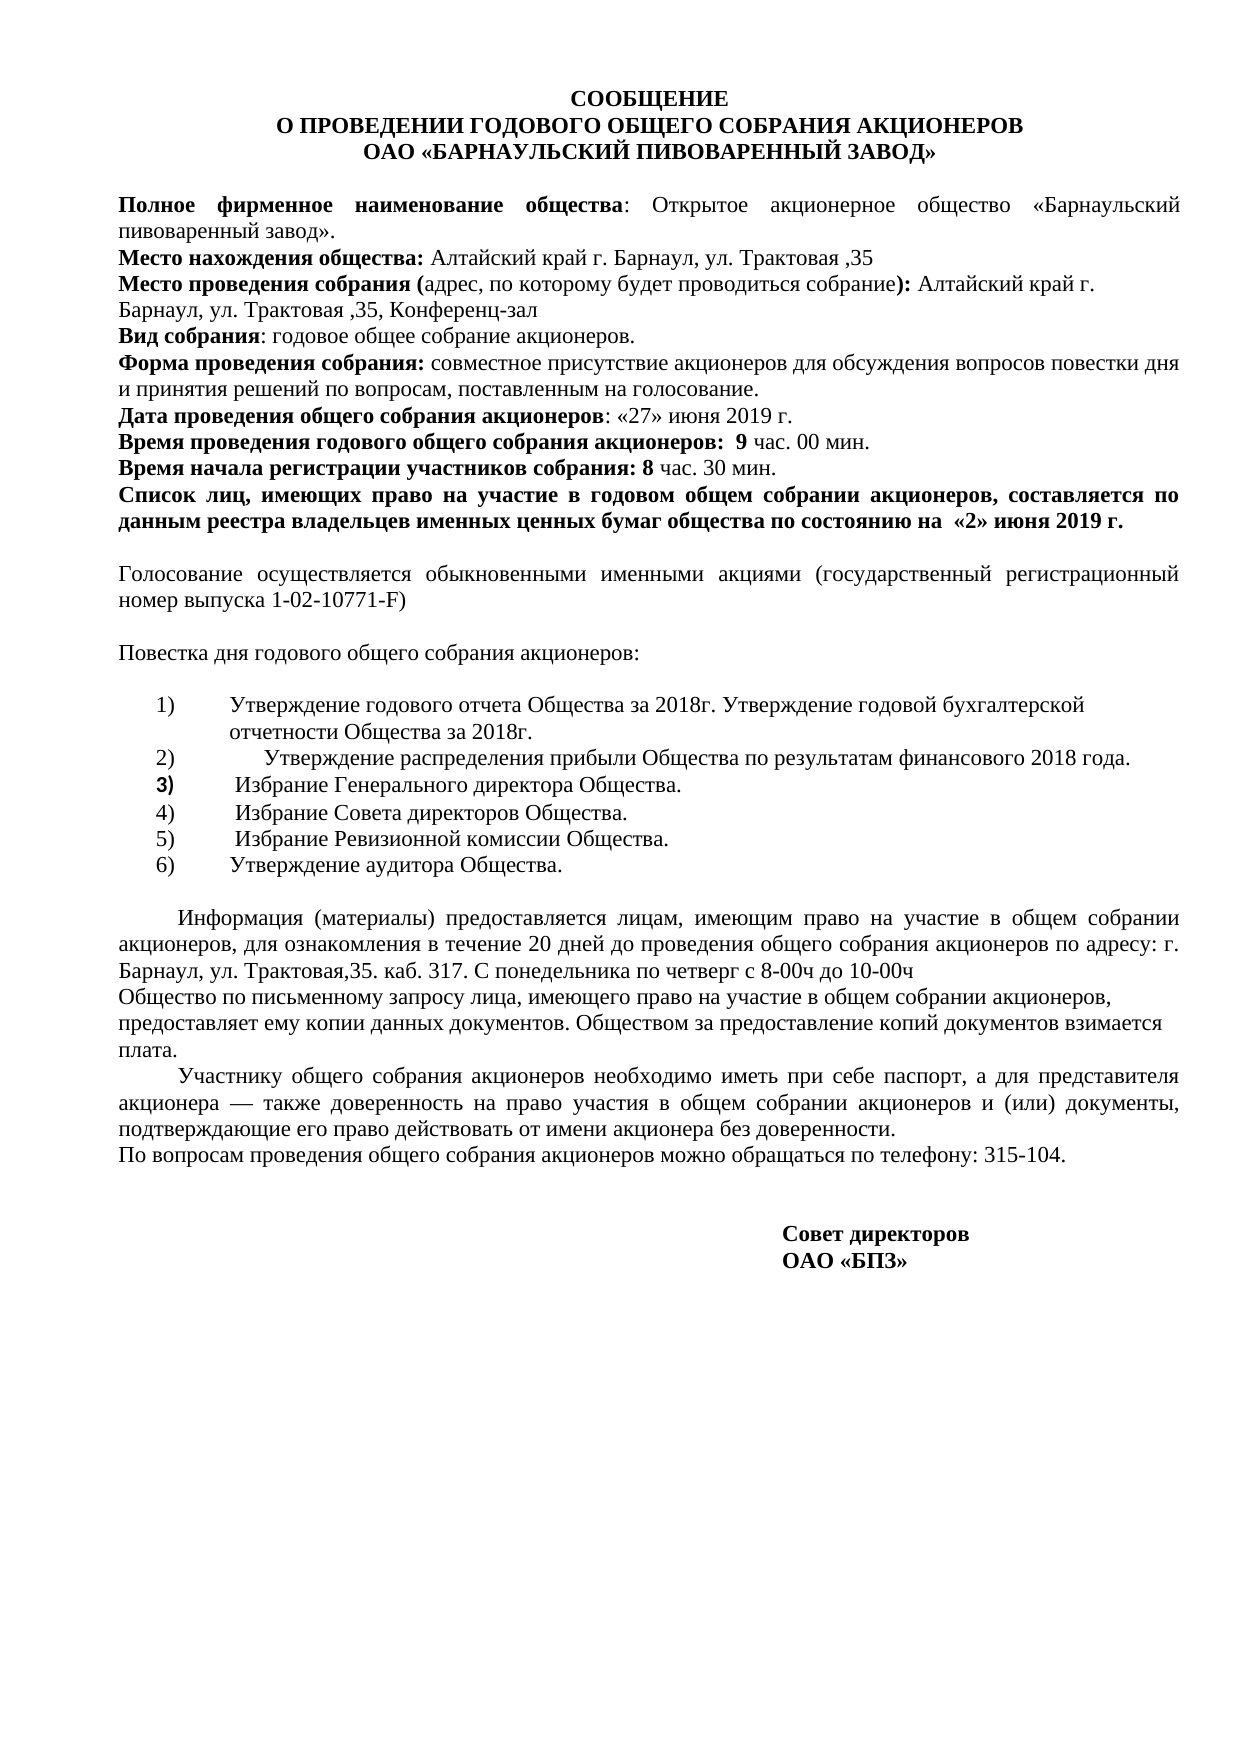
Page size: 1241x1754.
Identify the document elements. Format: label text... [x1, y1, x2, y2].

text Повестка дня годового общего собрания акционеров: [118, 639, 1181, 665]
text Время проведения годового общего собрания акционеров: 9 час. 00 мин. [118, 428, 1181, 454]
text Информация (материалы) предоставляется лицам, имеющим право на участие в общем собрании акционеров, для ознакомления в течение 20 дней до проведения общего собрания акционеров по адресу: г. Барнаул, ул. Трактовая,35. каб. 317. С понедельника по четверг с 8-00ч до 10-00ч [118, 904, 1181, 983]
text Вид собрания: годовое общее собрание акционеров. [118, 323, 1181, 349]
list Избрание Ревизионной комиссии Общества. [156, 825, 1181, 851]
list Избрание Генерального директора Общества. [156, 771, 1181, 799]
text Участнику общего собрания акционеров необходимо иметь при себе паспорт, а для представителя акционера — также доверенность на право участия в общем собрании акционеров и (или) документы, подтверждающие его право действовать от имени акционера без доверенности. [118, 1062, 1181, 1141]
text о проведении ГОДОВОГО общего собрания АКЦИОНЕРОВ [118, 112, 1181, 138]
text По вопросам проведения общего собрания акционеров можно обращаться по телефону: 315-104. [118, 1141, 1181, 1168]
text Место нахождения общества: Алтайский край г. Барнаул, ул. Трактовая ,35 [118, 243, 1181, 270]
text Общество по письменному запросу лица, имеющего право на участие в общем собрании акционеров, предоставляет ему копии данных документов. Обществом за предоставление копий документов взимается плата. [118, 983, 1181, 1062]
text ОАО «Барнаульский пивоваренный завод» [118, 138, 1181, 164]
title СООБЩЕНИЕ [118, 85, 1181, 112]
text Время начала регистрации участников собрания: 8 час. 30 мин. [118, 454, 1181, 481]
subtitle ОАО «БПЗ» [708, 1247, 1181, 1273]
text Форма проведения собрания: совместное присутствие акционеров для обсуждения вопросов повестки дня и принятия решений по вопросам, поставленным на голосование. [118, 349, 1181, 402]
subtitle Совет директоров [708, 1220, 1181, 1247]
list Утверждение распределения прибыли Общества по результатам финансового 2018 года. [156, 744, 1181, 771]
list Утверждение аудитора Общества. [156, 851, 1181, 878]
text Место проведения собрания (адрес, по которому будет проводиться собрание): Алтайский край г. Барнаул, ул. Трактовая ,35, Конференц-зал [118, 270, 1181, 323]
list Утверждение годового отчета Общества за 2018г. Утверждение годовой бухгалтерской отчетности Общества за 2018г. [156, 692, 1181, 744]
text Голосование осуществляется обыкновенными именными акциями (государственный регистрационный номер выпуска 1-02-10771-F) [118, 560, 1181, 612]
text Дата проведения общего собрания акционеров: «27» июня 2019 г. [118, 402, 1181, 428]
text Полное фирменное наименование общества: Открытое акционерное общество «Барнаульский пивоваренный завод». [118, 191, 1181, 243]
text Список лиц, имеющих право на участие в годовом общем собрании акционеров, составляется по данным реестра владельцев именных ценных бумаг общества по состоянию на «2» июня 2019 г. [118, 481, 1181, 533]
list Избрание Совета директоров Общества. [156, 799, 1181, 825]
